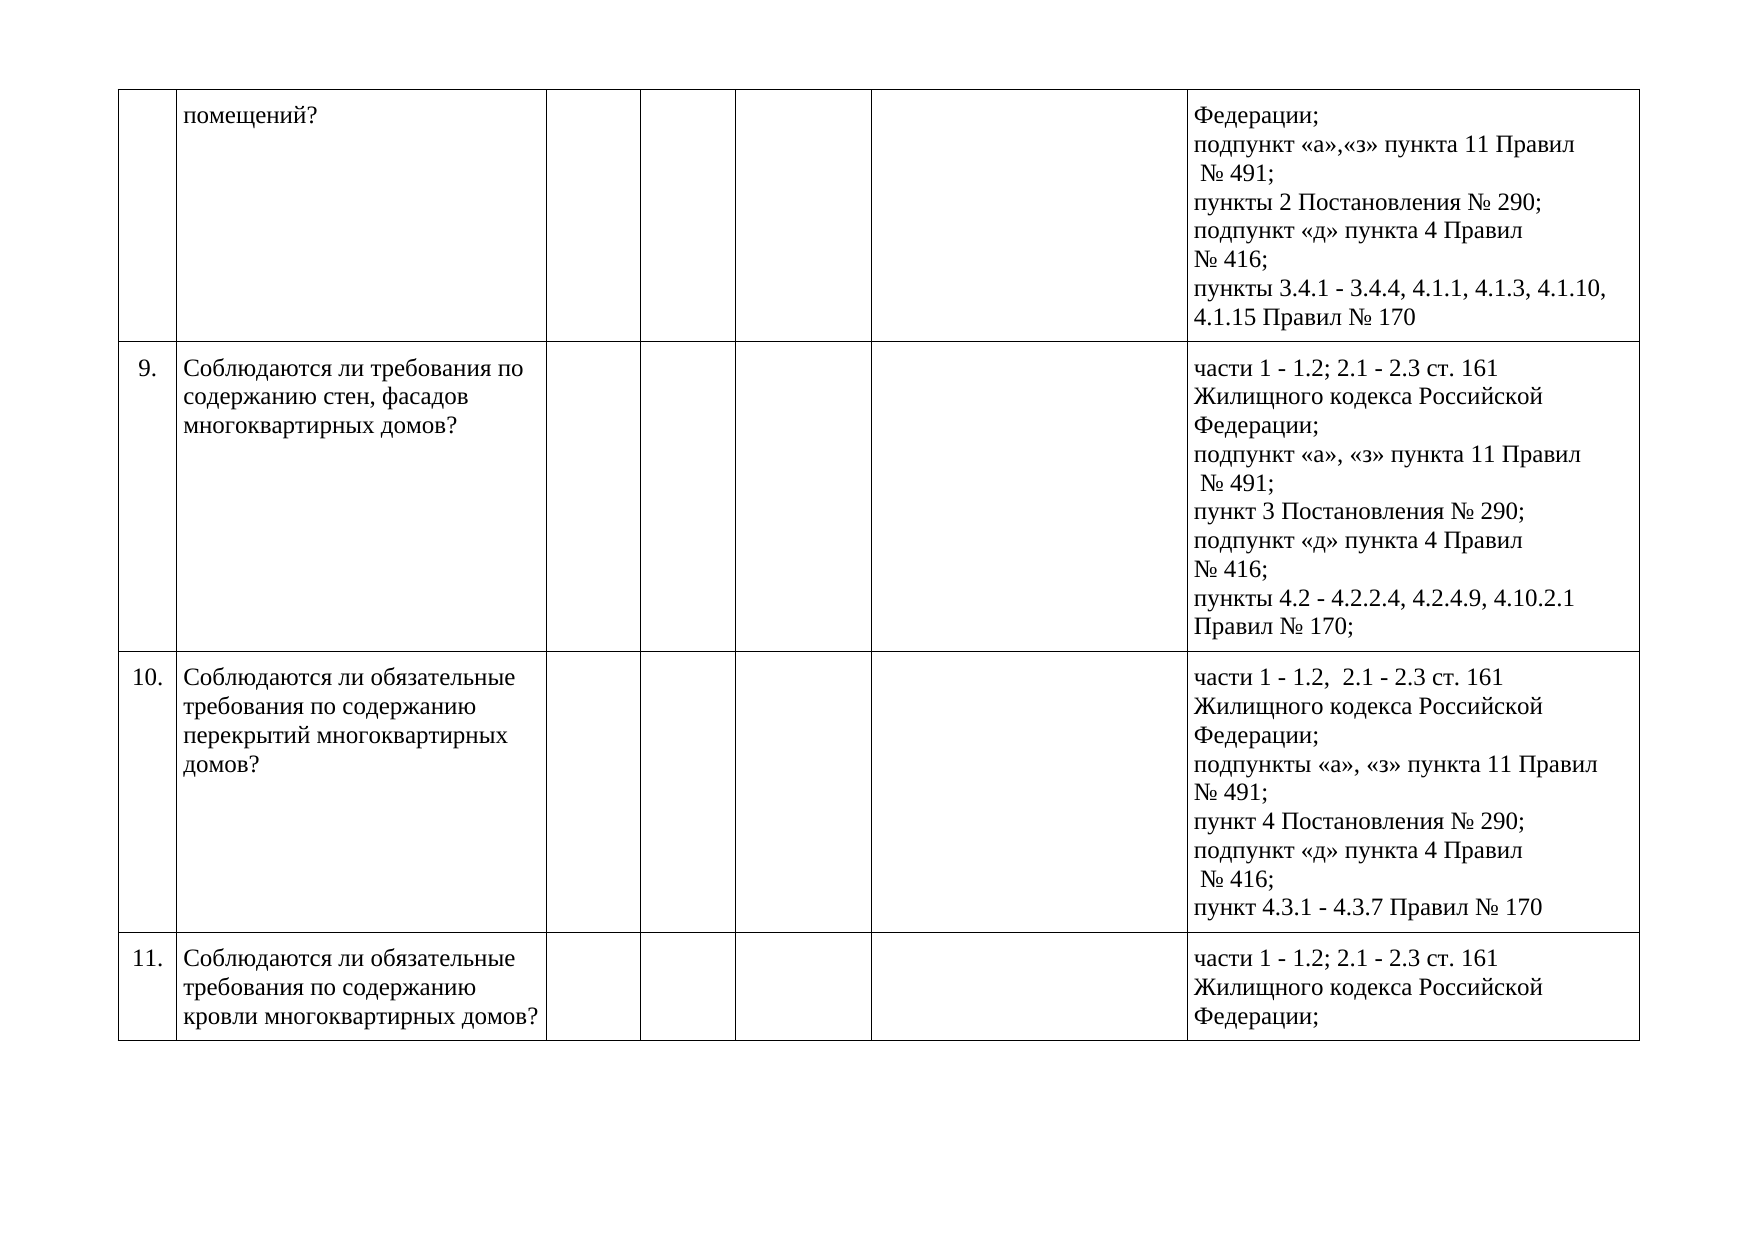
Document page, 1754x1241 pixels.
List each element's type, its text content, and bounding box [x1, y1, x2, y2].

table_cell [872, 90, 1187, 341]
table_cell части 1 - 1.2; 2.1 - 2.3 ст. 161 Жилищного кодекса Российской Федерации; подпункт «а», «з» пункта 11 Правил № 491; пункт 3 Постановления № 290; подпункт «д» пункта 4 Правил № 416; пункты 4.2 - 4.2.2.4, 4.2.4.9, 4.10.2.1 Правил № 170; [1188, 342, 1639, 651]
table_cell [736, 342, 871, 651]
table_cell [641, 652, 735, 932]
table_cell [547, 933, 640, 1040]
table_cell [736, 90, 871, 341]
table_cell 10. [119, 652, 176, 932]
table_cell [641, 90, 735, 341]
table_cell 11. [119, 933, 176, 1040]
table_cell [641, 933, 735, 1040]
table_cell [736, 933, 871, 1040]
table_cell [547, 90, 640, 341]
table_cell [736, 652, 871, 932]
table_cell Соблюдаются ли требования по содержанию стен, фасадов многоквартирных домов? [177, 342, 546, 651]
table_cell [1188, 933, 1639, 1040]
table_cell 8. [119, 90, 176, 341]
table_cell [872, 933, 1187, 1040]
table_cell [1188, 90, 1639, 341]
table_cell [547, 342, 640, 651]
table_cell [872, 652, 1187, 932]
table_cell [547, 652, 640, 932]
table_cell [641, 342, 735, 651]
table_cell Соблюдаются ли обязательные требования по содержанию перекрытий многоквартирных домов? [177, 652, 546, 932]
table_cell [177, 933, 546, 1040]
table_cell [177, 90, 546, 341]
table_cell [872, 342, 1187, 651]
table_cell части 1 - 1.2, 2.1 - 2.3 ст. 161 Жилищного кодекса Российской Федерации; подпункты «а», «з» пункта 11 Правил № 491; пункт 4 Постановления № 290; подпункт «д» пункта 4 Правил № 416; пункт 4.3.1 - 4.3.7 Правил № 170 [1188, 652, 1639, 932]
table_cell 9. [119, 342, 176, 651]
